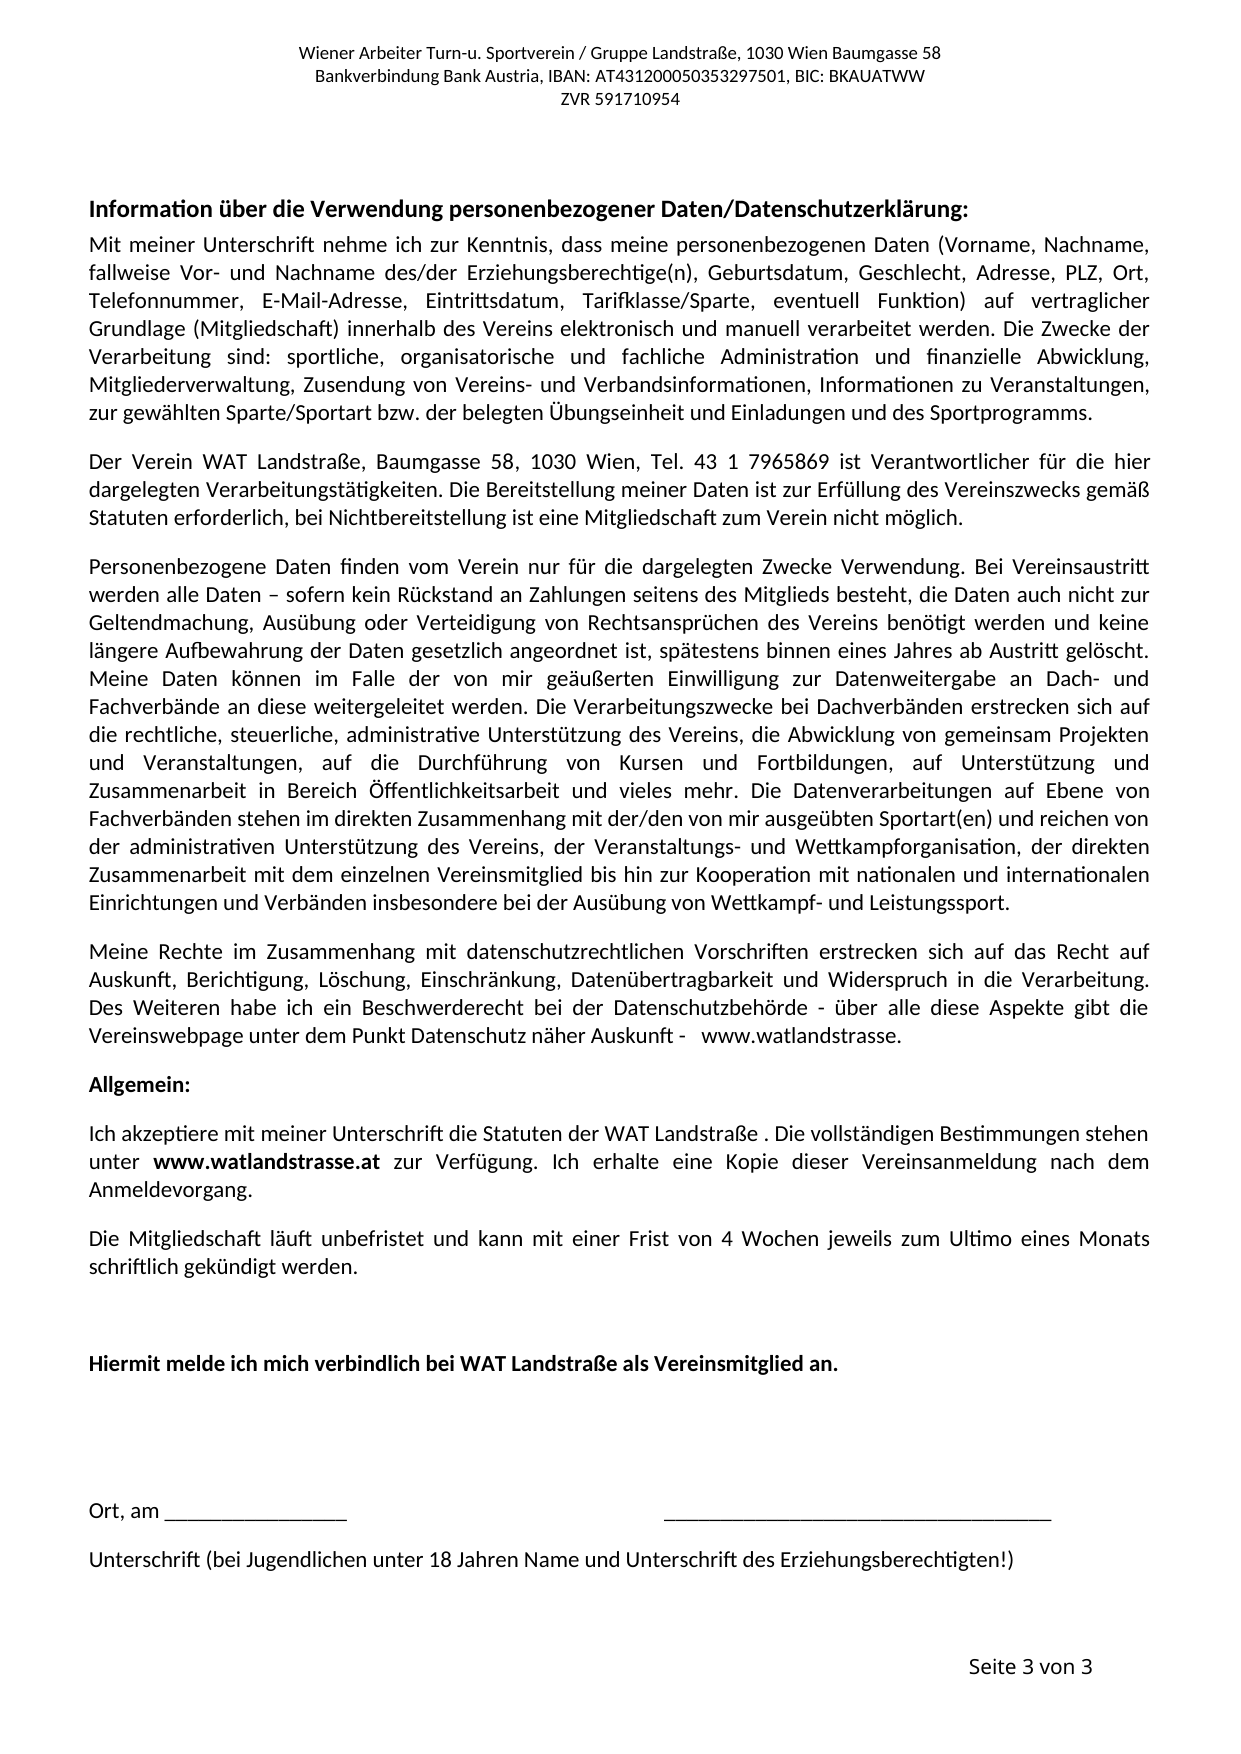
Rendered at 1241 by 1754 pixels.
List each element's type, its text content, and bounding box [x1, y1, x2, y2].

text Mit meiner Unterschrift nehme ich zur Kenntnis, dass meine personenbezogenen Daten (Vorname, Nachname, fallweise Vor- und Nachname des/der Erziehungsberechtige(n), Geburtsdatum, Geschlecht, Adresse, PLZ, Ort, Telefonnummer, E-Mail-Adresse, Eintrittsdatum, Tarifklasse/Sparte, eventuell Funktion) auf vertraglicher Grundlage (Mitgliedschaft) innerhalb des Vereins elektronisch und manuell verarbeitet werden. Die Zwecke der Verarbeitung sind: sportliche, organisatorische und fachliche Administration und finanzielle Abwicklung, Mitgliederverwaltung, Zusendung von Vereins- und Verbandsinformationen, Informationen zu Veranstaltungen, zur gewählten Sparte/Sportart bzw. der belegten Übungseinheit und Einladungen und des Sportprogramms. [88, 230, 1152, 426]
text Personenbezogene Daten finden vom Verein nur für die dargelegten Zwecke Verwendung. Bei Vereinsaustritt werden alle Daten – sofern kein Rückstand an Zahlungen seitens des Mitglieds besteht, die Daten auch nicht zur Geltendmachung, Ausübung oder Verteidigung von Rechtsansprüchen des Vereins benötigt werden und keine längere Aufbewahrung der Daten gesetzlich angeordnet ist, spätestens binnen eines Jahres ab Austritt gelöscht. Meine Daten können im Falle der von mir geäußerten Einwilligung zur Datenweitergabe an Dach- und Fachverbände an diese weitergeleitet werden. Die Verarbeitungszwecke bei Dachverbänden erstrecken sich auf die rechtliche, steuerliche, administrative Unterstützung des Vereins, die Abwicklung von gemeinsam Projekten und Veranstaltungen, auf die Durchführung von Kursen und Fortbildungen, auf Unterstützung und Zusammenarbeit in Bereich Öffentlichkeitsarbeit und vieles mehr. Die Datenverarbeitungen auf Ebene von Fachverbänden stehen im direkten Zusammenhang mit der/den von mir ausgeübten Sportart(en) und reichen von der administrativen Unterstützung des Vereins, der Veranstaltungs- und Wettkampforganisation, der direkten Zusammenarbeit mit dem einzelnen Vereinsmitglied bis hin zur Kooperation mit nationalen und internationalen Einrichtungen und Verbänden insbesondere bei der Ausübung von Wettkampf- und Leistungssport. [88, 552, 1152, 916]
subtitle Information über die Verwendung personenbezogener Daten/Datenschutzerklärung: [88, 193, 1093, 224]
text Meine Rechte im Zusammenhang mit datenschutzrechtlichen Vorschriften erstrecken sich auf das Recht auf Auskunft, Berichtigung, Löschung, Einschränkung, Datenübertragbarkeit und Widerspruch in die Verarbeitung. Des Weiteren habe ich ein Beschwerderecht bei der Datenschutzbehörde - über alle diese Aspekte gibt die Vereinswebpage unter dem Punkt Datenschutz näher Auskunft - www.watlandstrasse. [88, 937, 1152, 1049]
text Die Mitgliedschaft läuft unbefristet und kann mit einer Frist von 4 Wochen jeweils zum Ultimo eines Monats schriftlich gekündigt werden. [88, 1224, 1152, 1280]
text Ich akzeptiere mit meiner Unterschrift die Statuten der WAT Landstraße . Die vollständigen Bestimmungen stehen unter www.watlandstrasse.at zur Verfügung. Ich erhalte eine Kopie dieser Vereinsanmeldung nach dem Anmeldevorgang. [88, 1119, 1152, 1203]
text Ort, am ________________ __________________________________ [88, 1496, 1152, 1524]
text Allgemein: [88, 1070, 1152, 1098]
text Der Verein WAT Landstraße, Baumgasse 58, 1030 Wien, Tel. 43 1 7965869 ist Verantwortlicher für die hier dargelegten Verarbeitungstätigkeiten. Die Bereitstellung meiner Daten ist zur Erfüllung des Vereinszwecks gemäß Statuten erforderlich, bei Nichtbereitstellung ist eine Mitgliedschaft zum Verein nicht möglich. [88, 447, 1152, 531]
text Hiermit melde ich mich verbindlich bei WAT Landstraße als Vereinsmitglied an. [88, 1349, 1152, 1378]
text Unterschrift (bei Jugendlichen unter 18 Jahren Name und Unterschrift des Erziehungsberechtigten!) [88, 1545, 1152, 1573]
